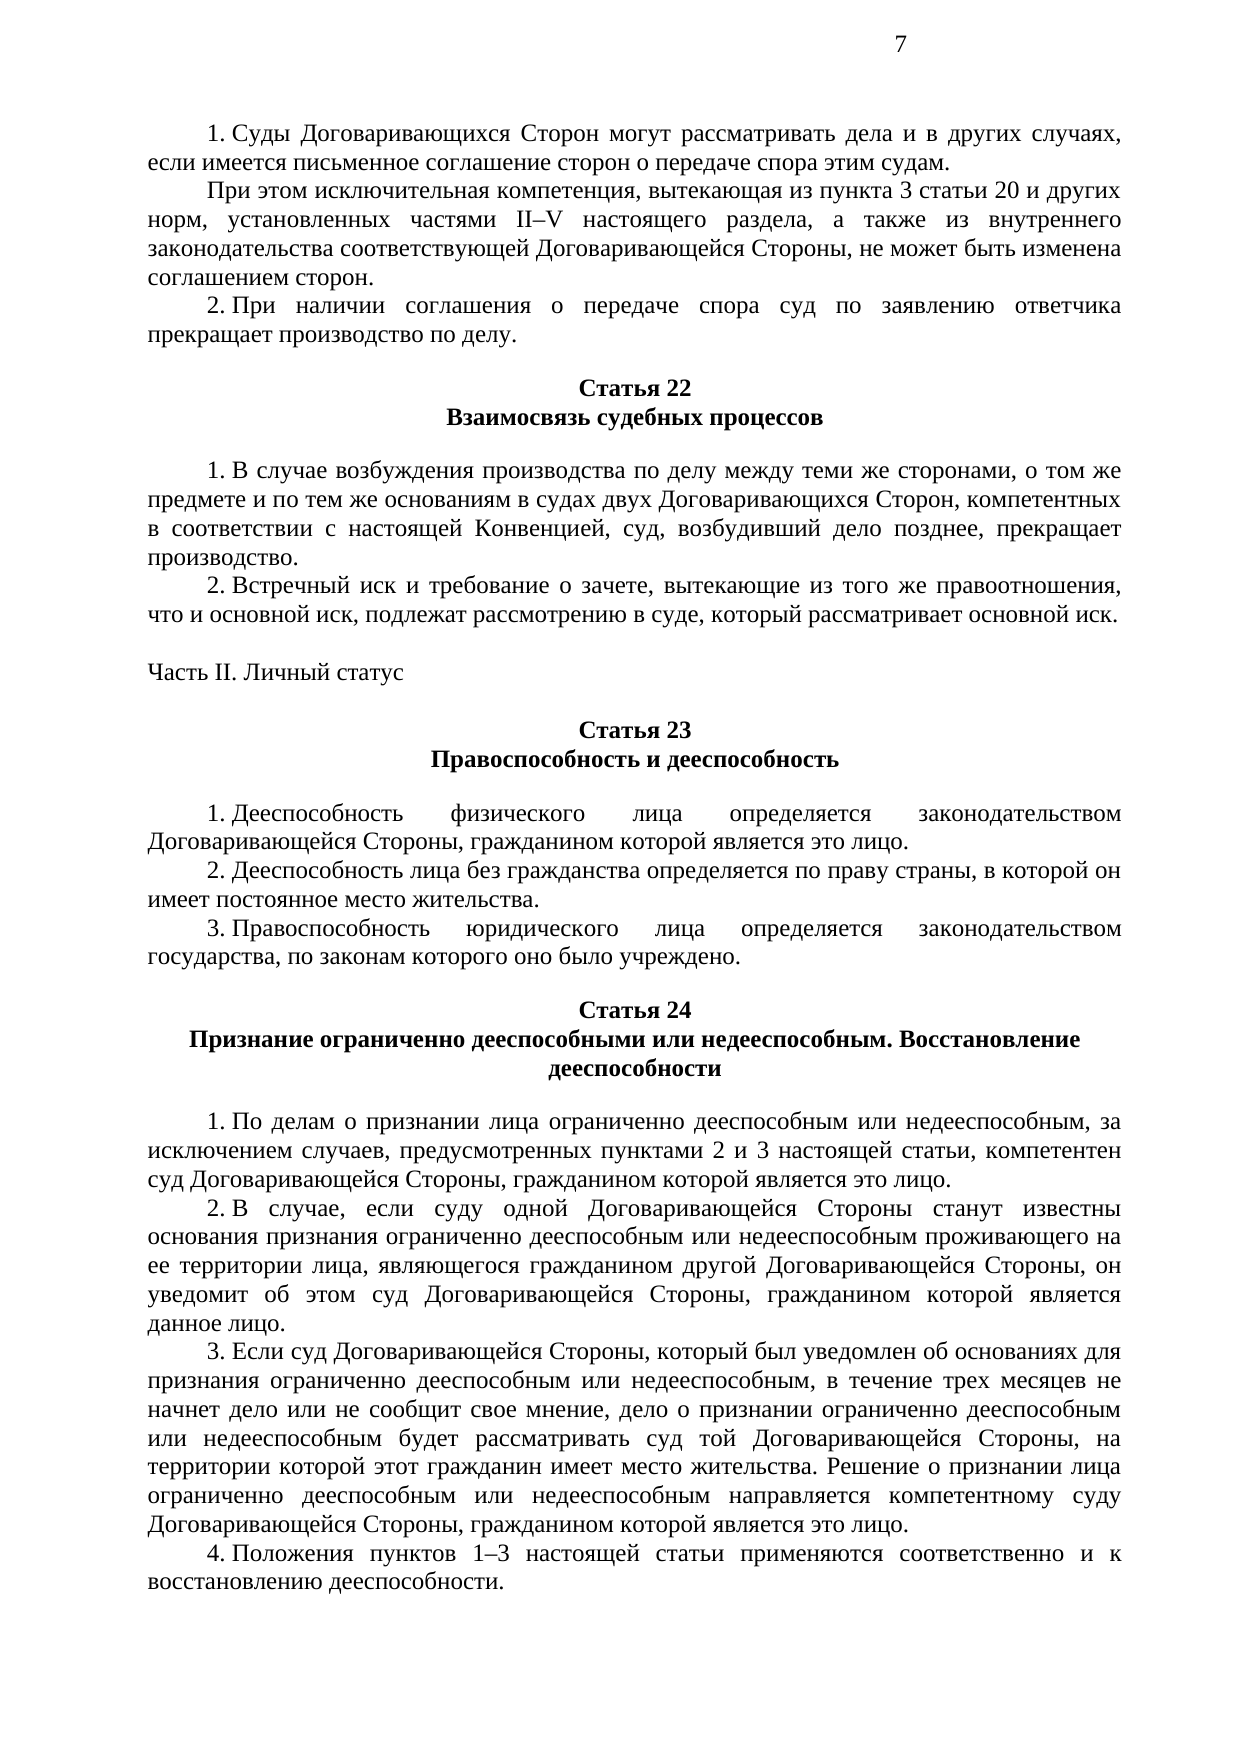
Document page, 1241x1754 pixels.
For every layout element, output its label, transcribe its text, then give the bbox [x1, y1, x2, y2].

text 3. Если суд Договаривающейся Стороны, который был уведомлен об основаниях для признания ограниченно дееспособным или недееспособным, в течение трех месяцев не начнет дело или не сообщит свое мнение, дело о признании ограниченно дееспособным или недееспособным будет рассматривать суд той Договаривающейся Стороны, на территории которой этот гражданин имеет место жительства. Решение о признании лица ограниченно дееспособным или недееспособным направляется компетентному суду Договаривающейся Стороны, гражданином которой является это лицо. [147, 1336, 1122, 1538]
text Часть II. Личный статус [147, 657, 1122, 686]
text 1. По делам о признании лица ограниченно дееспособным или недееспособным, за исключением случаев, предусмотренных пунктами 2 и 3 настоящей статьи, компетентен суд Договаривающейся Стороны, гражданином которой является это лицо. [147, 1106, 1122, 1193]
text 2. Дееспособность лица без гражданства определяется по праву страны, в которой он имеет постоянное место жительства. [147, 855, 1122, 913]
text 2. В случае, если суду одной Договаривающейся Стороны станут известны основания признания ограниченно дееспособным или недееспособным проживающего на ее территории лица, являющегося гражданином другой Договаривающейся Стороны, он уведомит об этом суд Договаривающейся Стороны, гражданином которой является данное лицо. [147, 1193, 1122, 1336]
text Статья 23 Правоспособность и дееспособность [147, 715, 1122, 773]
text 2. При наличии соглашения о передаче спора суд по заявлению ответчика прекращает производство по делу. [147, 291, 1122, 348]
text Статья 24 Признание ограниченно дееспособными или недееспособным. Восстановление дееспособности [147, 995, 1122, 1081]
text При этом исключительная компетенция, вытекающая из пункта 3 статьи 20 и других норм, установленных частями II–V настоящего раздела, а также из внутреннего законодательства соответствующей Договаривающейся Стороны, не может быть изменена соглашением сторон. [147, 176, 1122, 291]
text 4. Положения пунктов 1–3 настоящей статьи применяются соответственно и к восстановлению дееспособности. [147, 1538, 1122, 1595]
text 1. В случае возбуждения производства по делу между теми же сторонами, о том же предмете и по тем же основаниям в судах двух Договаривающихся Сторон, компетентных в соответствии с настоящей Конвенцией, суд, возбудивший дело позднее, прекращает производство. [147, 456, 1122, 571]
text 2. Встречный иск и требование о зачете, вытекающие из того же правоотношения, что и основной иск, подлежат рассмотрению в суде, который рассматривает основной иск. [147, 571, 1122, 628]
text 3. Правоспособность юридического лица определяется законодательством государства, по законам которого оно было учреждено. [147, 913, 1122, 970]
text Статья 22 Взаимосвязь судебных процессов [147, 373, 1122, 431]
text 1. Суды Договаривающихся Сторон могут рассматривать дела и в других случаях, если имеется письменное соглашение сторон о передаче спора этим судам. [147, 118, 1122, 176]
text 1. Дееспособность физического лица определяется законодательством Договаривающейся Стороны, гражданином которой является это лицо. [147, 798, 1122, 855]
